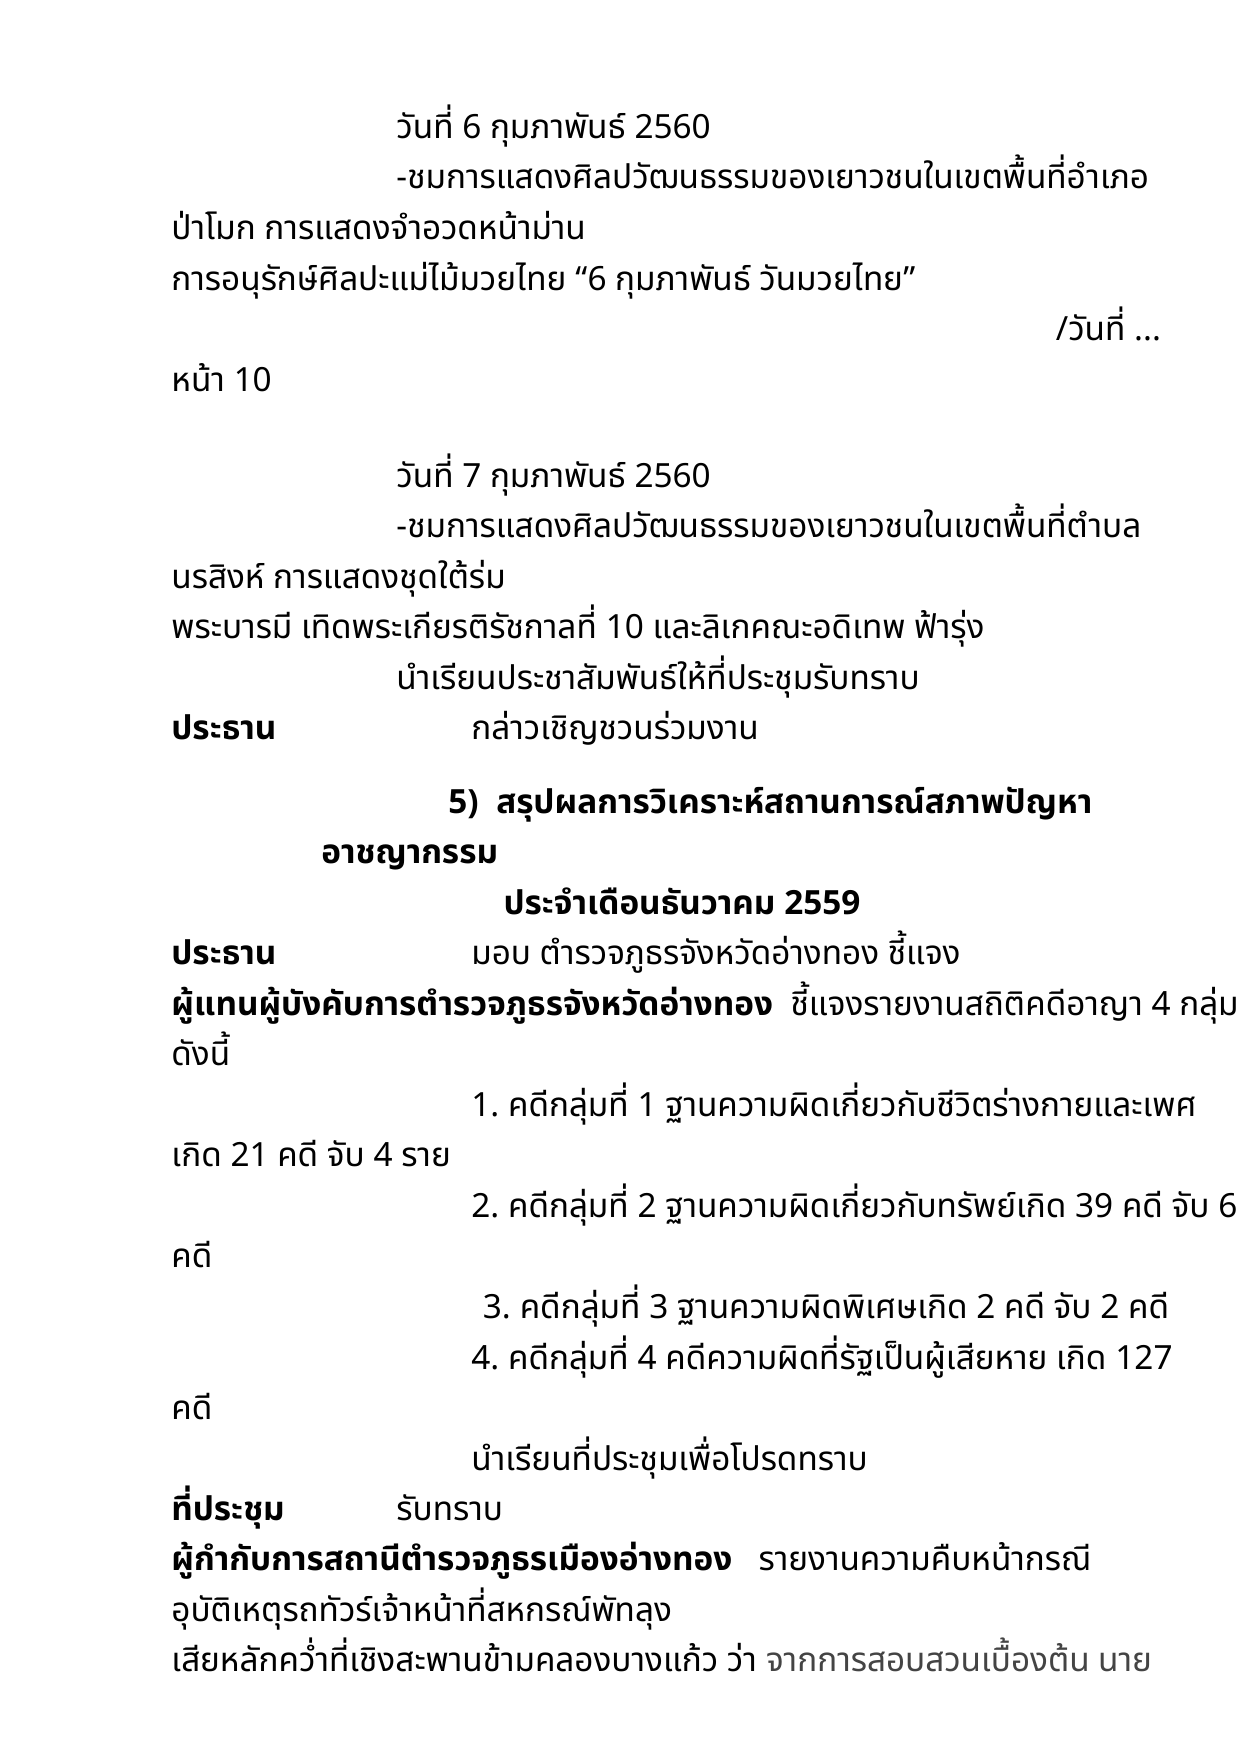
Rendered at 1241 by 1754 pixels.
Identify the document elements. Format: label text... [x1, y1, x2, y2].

text นำเรียนประชาสัมพันธ์ให้ที่ประชุมรับทราบ [171, 654, 1196, 704]
text /วันที่ ... [171, 305, 1161, 356]
text 5) สรุปผลการวิเคราะห์สถานการณ์สภาพปัญหาอาชญากรรม ประจำเดือนธันวาคม 2559 [321, 777, 1198, 929]
text หน้า 10 [171, 356, 1196, 406]
text การอนุรักษ์ศิลปะแม่ไม้มวยไทย “6 กุมภาพันธ์ วันมวยไทย” [171, 254, 1196, 305]
text 3. คดีกลุ่มที่ 3 ฐานความผิดพิเศษเกิด 2 คดี จับ 2 คดี [171, 1283, 1240, 1333]
text -ชมการแสดงศิลปวัฒนธรรมของเยาวชนในเขตพื้นที่ตำบลนรสิงห์ การแสดงชุดใต้ร่ม [171, 502, 1196, 603]
text -ชมการแสดงศิลปวัฒนธรรมของเยาวชนในเขตพื้นที่อำเภอป่าโมก การแสดงจำอวดหน้าม่าน [171, 153, 1196, 254]
text 1. คดีกลุ่มที่ 1 ฐานความผิดเกี่ยวกับชีวิตร่างกายและเพศ เกิด 21 คดี จับ 4 ราย 2. คดีกลุ่มที่ 2 ฐานความผิดเกี่ยวกับทรัพย์เกิด 39 คดี จับ 6 คดี [171, 1081, 1240, 1283]
text ประธาน มอบ ตำรวจภูธรจังหวัดอ่างทอง ชี้แจง [171, 929, 1240, 979]
text ผู้แทนผู้บังคับการตำรวจภูธรจังหวัดอ่างทอง ชี้แจงรายงานสถิติคดีอาญา 4 กลุ่ม ดังนี้ [171, 979, 1240, 1081]
text ที่ประชุม รับทราบ [171, 1485, 1198, 1535]
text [171, 1535, 1196, 1687]
text นำเรียนที่ประชุมเพื่อโปรดทราบ [171, 1434, 1198, 1485]
text วันที่ 6 กุมภาพันธ์ 2560 [171, 103, 1196, 153]
text วันที่ 7 กุมภาพันธ์ 2560 [171, 452, 1196, 502]
text ประธาน กล่าวเชิญชวนร่วมงาน [171, 704, 1196, 755]
text 4. คดีกลุ่มที่ 4 คดีความผิดที่รัฐเป็นผู้เสียหาย เกิด 127 คดี [171, 1333, 1198, 1434]
text พระบารมี เทิดพระเกียรติรัชกาลที่ 10 และลิเกคณะอดิเทพ ฟ้ารุ่ง [171, 603, 1196, 654]
